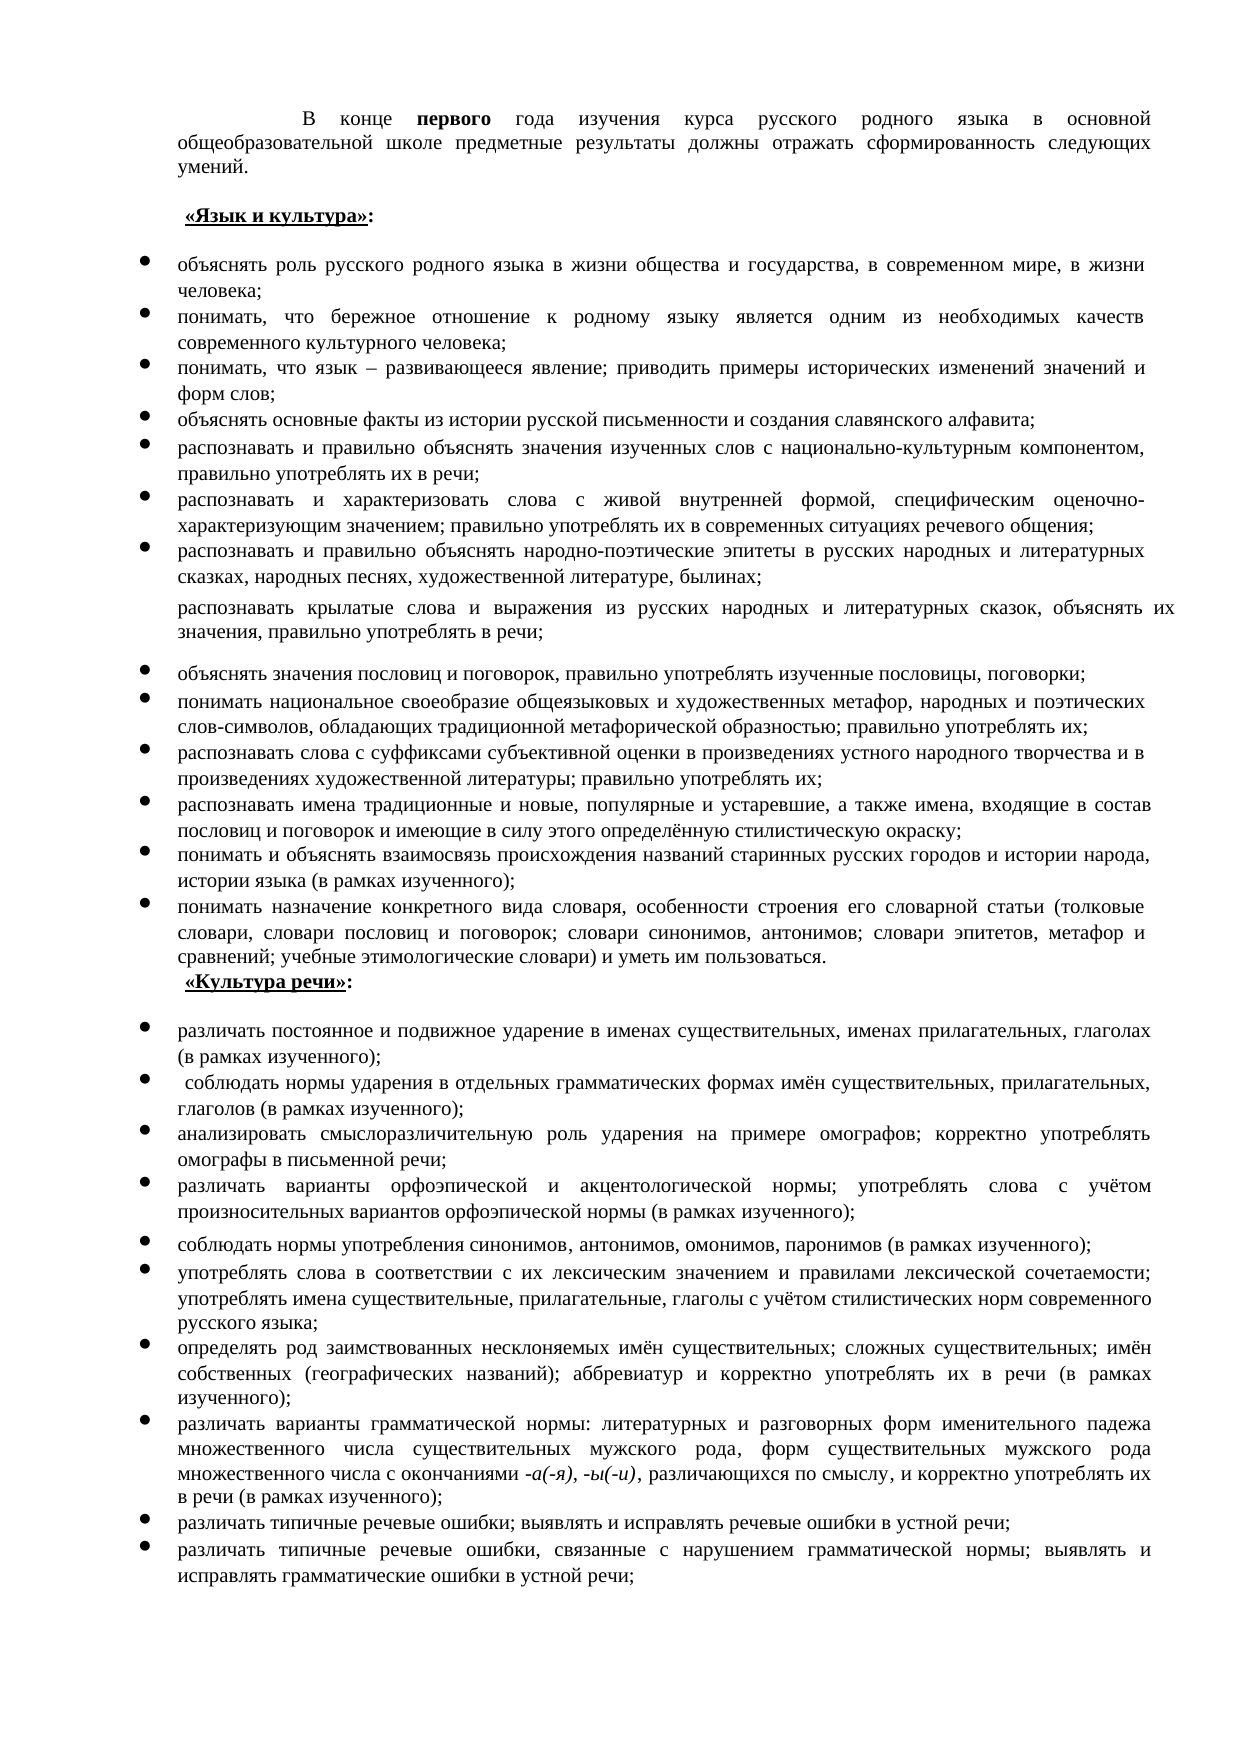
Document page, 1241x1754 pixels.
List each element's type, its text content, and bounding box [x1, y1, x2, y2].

text «Язык и культура»: [184, 203, 1176, 227]
list употреблять слова в соответствии с их лексическим значением и правилами лексической сочетаемости; употреблять имена существительные, прилагательные, глаголы с учётом стилистических норм современного русского языка; [140, 1259, 1152, 1334]
list определять род заимствованных несклоняемых имён существительных; сложных существительных; имён собственных (географических названий); аббревиатур и корректно употреблять их в речи (в рамках изученного); [140, 1334, 1152, 1409]
list анализировать смыслоразличительную роль ударения на примере омографов; корректно употреблять омографы в письменной речи; [140, 1121, 1151, 1171]
list объяснять основные факты из истории русской письменности и создания славянского алфавита; [140, 406, 1145, 433]
list различать типичные речевые ошибки; выявлять и исправлять речевые ошибки в устной речи; [140, 1509, 1152, 1536]
list объяснять роль русского родного языка в жизни общества и государства, в современном мире, в жизни человека; [140, 252, 1146, 302]
text В конце первого года изучения курса русского родного языка в основной общеобразовательной школе предметные результаты должны отражать сформированность следующих умений. [177, 106, 1152, 178]
list различать варианты грамматической нормы: литературных и разговорных форм именительного падежа множественного числа существительных мужского рода‚ форм существительных мужского рода множественного числа с окончаниями -а(-я), -ы(-и)‚ различающихся по смыслу‚ и корректно употреблять их в речи (в рамках изученного); [140, 1410, 1152, 1508]
list распознавать и правильно объяснять народно-поэтические эпитеты в русских народных и литературных сказках, народных песнях, художественной литературе, былинах; [140, 537, 1146, 588]
list различать типичные речевые ошибки, связанные с нарушением грамматической нормы; выявлять и исправлять грамматические ошибки в устной речи; [140, 1536, 1152, 1587]
list соблюдать нормы ударения в отдельных грамматических формах имён существительных, прилагательных, глаголов (в рамках изученного); [140, 1069, 1151, 1119]
list распознавать слова с суффиксами субъективной оценки в произведениях устного народного творчества и в произведениях художественной литературы; правильно употреблять их; [140, 739, 1146, 790]
text распознавать крылатые слова и выражения из русских народных и литературных сказок, объяснять их значения, правильно употреблять в речи; [177, 595, 1176, 643]
list различать варианты орфоэпической и акцентологической нормы; употреблять слова с учётом произносительных вариантов орфоэпической нормы (в рамках изученного); [140, 1172, 1152, 1223]
list понимать назначение конкретного вида словаря, особенности строения его словарной статьи (толковые словари, словари пословиц и поговорок; словари синонимов, антонимов; словари эпитетов, метафор и сравнений; учебные этимологические словари) и уметь им пользоваться. [140, 893, 1146, 968]
list распознавать и характеризовать слова с живой внутренней формой, специфическим оценочно-характеризующим значением; правильно употреблять их в современных ситуациях речевого общения; [140, 486, 1146, 537]
list распознавать и правильно объяснять значения изученных слов с национально-культурным компонентом, правильно употреблять их в речи; [140, 434, 1146, 485]
list различать постоянное и подвижное ударение в именах существительных, именах прилагательных, глаголах (в рамках изученного); [140, 1017, 1152, 1068]
list распознавать имена традиционные и новые, популярные и устаревшие, а также имена, входящие в состав пословиц и поговорок и имеющие в силу этого определённую стилистическую окраску; [140, 791, 1152, 842]
list понимать, что бережное отношение к родному языку является одним из необходимых качеств современного культурного человека; [140, 303, 1146, 354]
list понимать, что язык – развивающееся явление; приводить примеры исторических изменений значений и форм слов; [140, 354, 1146, 405]
list объяснять значения пословиц и поговорок, правильно употреблять изученные пословицы, поговорки; [140, 660, 1146, 686]
list понимать национальное своеобразие общеязыковых и художественных метафор, народных и поэтических слов-символов, обладающих традиционной метафорической образностью; правильно употреблять их; [140, 688, 1146, 738]
list соблюдать нормы употребления синонимов‚ антонимов, омонимов, паронимов (в рамках изученного); [140, 1232, 1152, 1258]
list понимать и объяснять взаимосвязь происхождения названий старинных русских городов и истории народа, истории языка (в рамках изученного); [140, 842, 1152, 892]
text «Культура речи»: [184, 969, 1176, 993]
